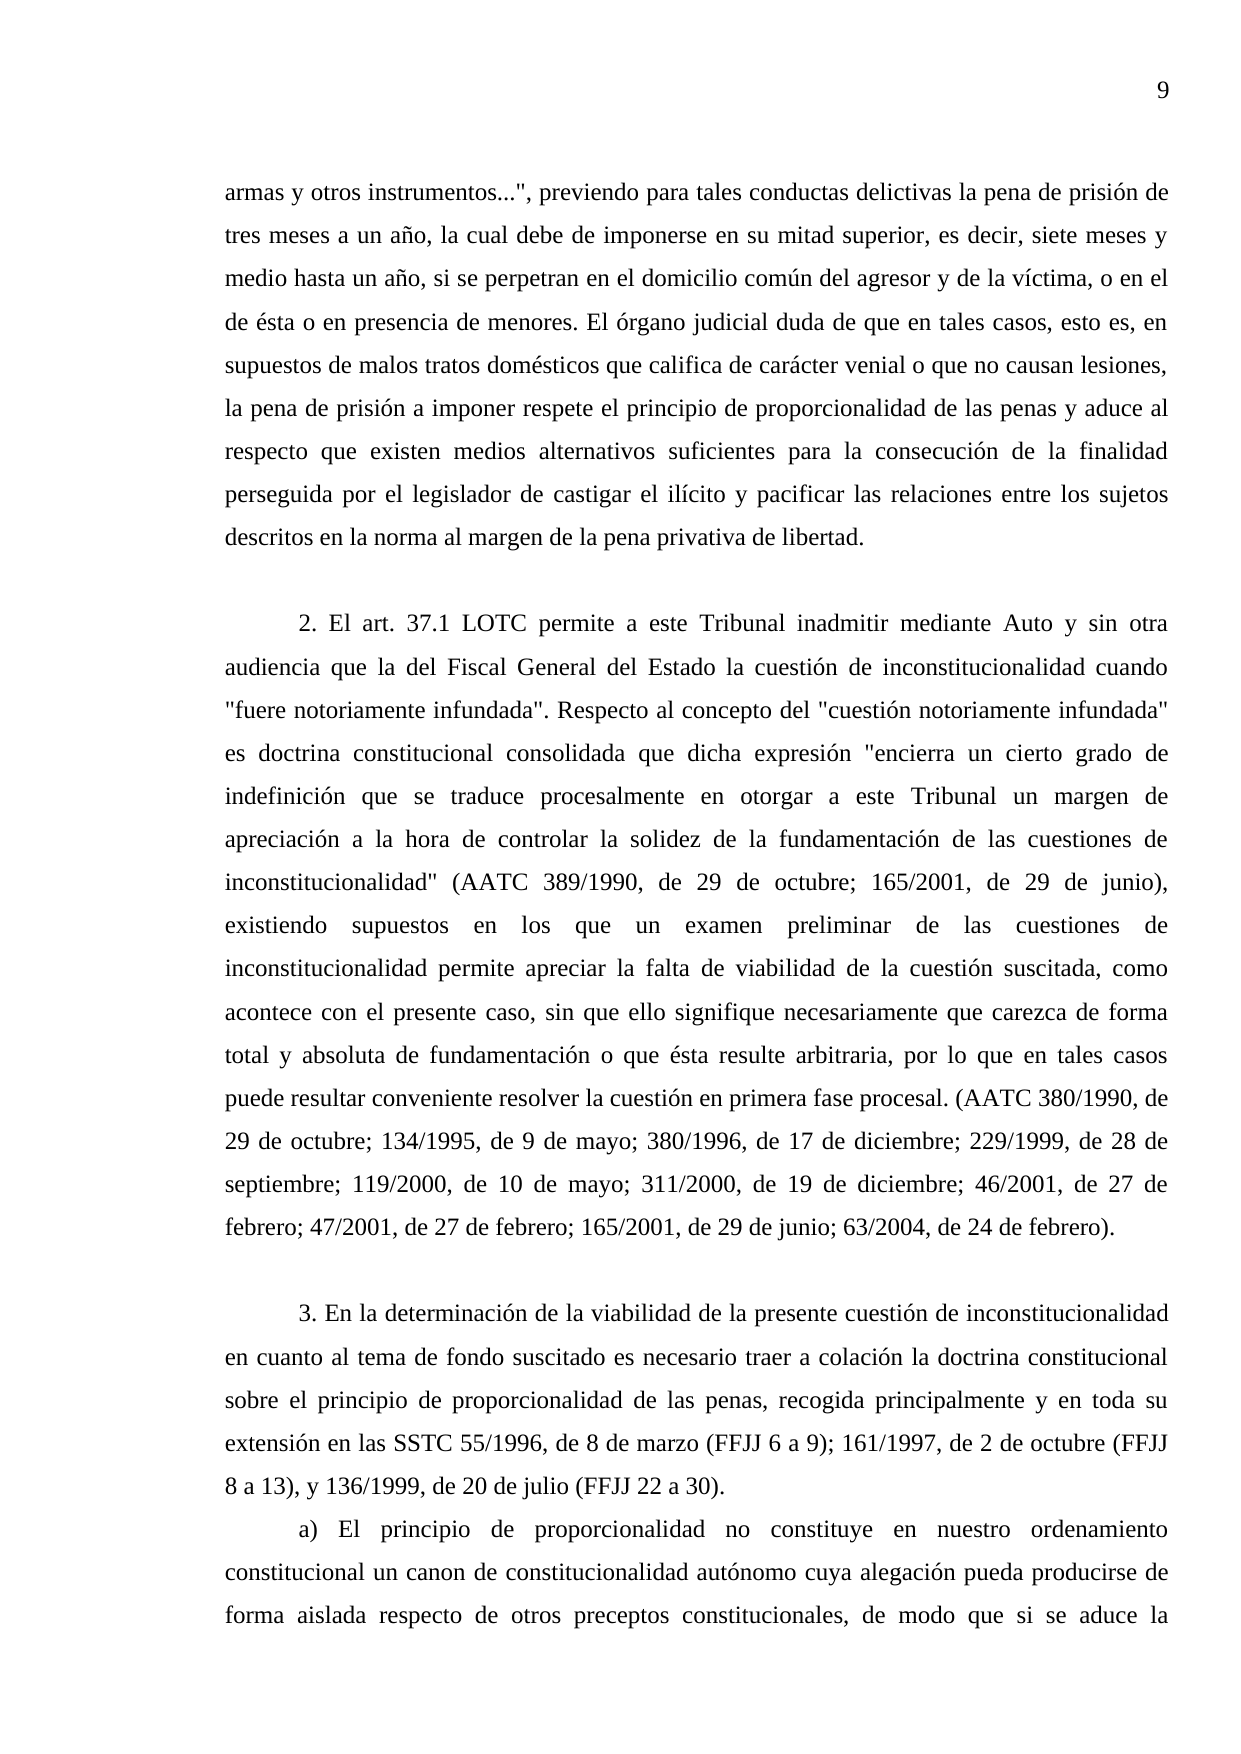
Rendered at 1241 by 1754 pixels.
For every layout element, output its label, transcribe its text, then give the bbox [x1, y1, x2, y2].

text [224, 1514, 1169, 1629]
text 2. El art. 37.1 LOTC permite a este Tribunal inadmitir mediante Auto y sin otra audiencia que la del Fiscal General del Estado la cuestión de inconstitucionalidad cuando "fuere notoriamente infundada". Respecto al concepto del "cuestión notoriamente infundada" es doctrina constitucional consolidada que dicha expresión "encierra un cierto grado de indefinición que se traduce procesalmente en otorgar a este Tribunal un margen de apreciación a la hora de controlar la solidez de la fundamentación de las cuestiones de inconstitucionalidad" (AATC 389/1990, de 29 de octubre; 165/2001, de 29 de junio), existiendo supuestos en los que un examen preliminar de las cuestiones de inconstitucionalidad permite apreciar la falta de viabilidad de la cuestión suscitada, como acontece con el presente caso, sin que ello signifique necesariamente que carezca de forma total y absoluta de fundamentación o que ésta resulte arbitraria, por lo que en tales casos puede resultar conveniente resolver la cuestión en primera fase procesal. (AATC 380/1990, de 29 de octubre; 134/1995, de 9 de mayo; 380/1996, de 17 de diciembre; 229/1999, de 28 de septiembre; 119/2000, de 10 de mayo; 311/2000, de 19 de diciembre; 46/2001, de 27 de febrero; 47/2001, de 27 de febrero; 165/2001, de 29 de junio; 63/2004, de 24 de febrero). [224, 608, 1169, 1241]
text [224, 177, 1169, 551]
text 3. En la determinación de la viabilidad de la presente cuestión de inconstitucionalidad en cuanto al tema de fondo suscitado es necesario traer a colación la doctrina constitucional sobre el principio de proporcionalidad de las penas, recogida principalmente y en toda su extensión en las SSTC 55/1996, de 8 de marzo (FFJJ 6 a 9); 161/1997, de 2 de octubre (FFJJ 8 a 13), y 136/1999, de 20 de julio (FFJJ 22 a 30). [224, 1298, 1169, 1500]
